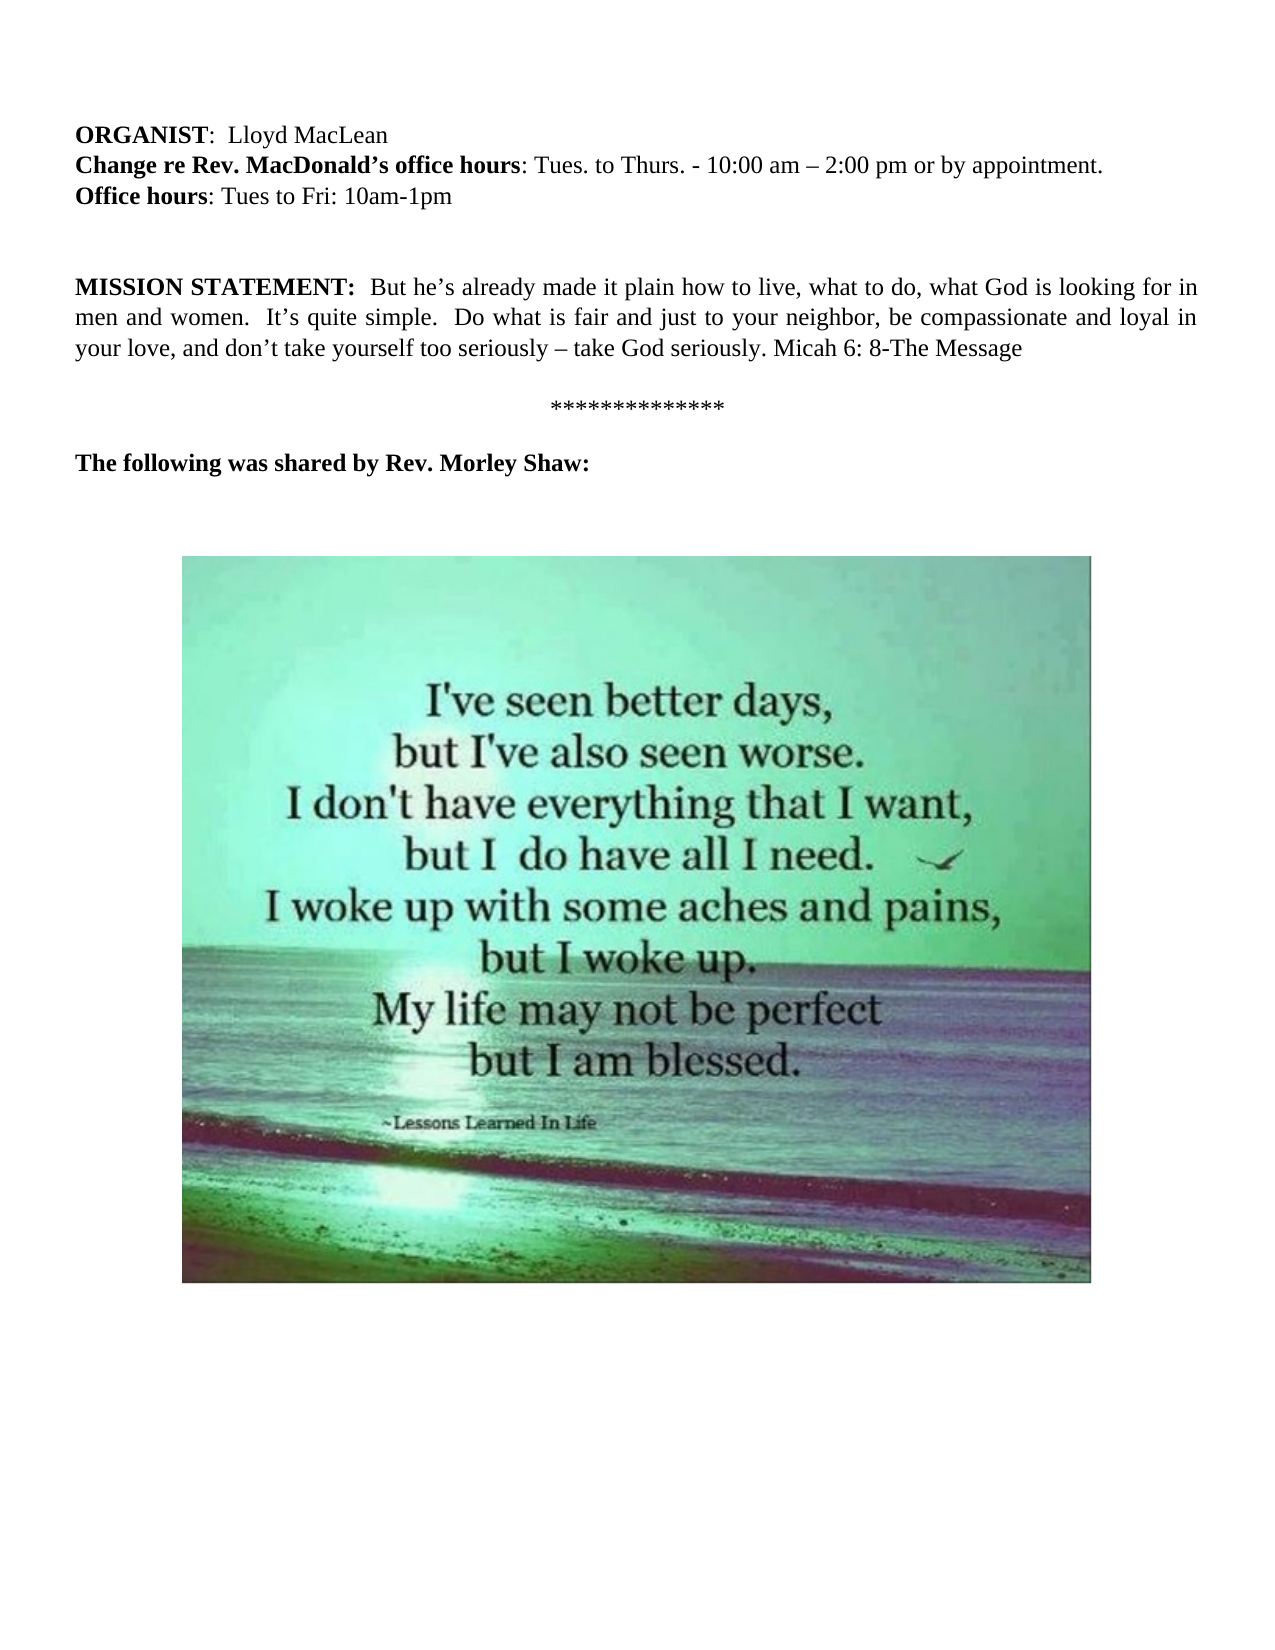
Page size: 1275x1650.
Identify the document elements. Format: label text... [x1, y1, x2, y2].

picture [182, 556, 1093, 1285]
text Office hours: Tues to Fri: 10am-1pm [75, 181, 1200, 209]
text MISSION STATEMENT: But he’s already made it plain how to live, what to do, what God is looking for in men and women. It’s quite simple. Do what is fair and just to your neighbor, be compassionate and loyal in your love, and don’t take yourself too seriously – take God seriously. Micah 6: 8-The Message [75, 272, 1200, 362]
text The following was shared by Rev. Morley Shaw: [75, 448, 1200, 477]
text Change re Rev. MacDonald’s office hours: Tues. to Thurs. - 10:00 am – 2:00 pm or by appointment. [75, 150, 1200, 179]
text ************** [75, 394, 1200, 422]
text ORGANIST: Lloyd MacLean [75, 120, 1200, 149]
